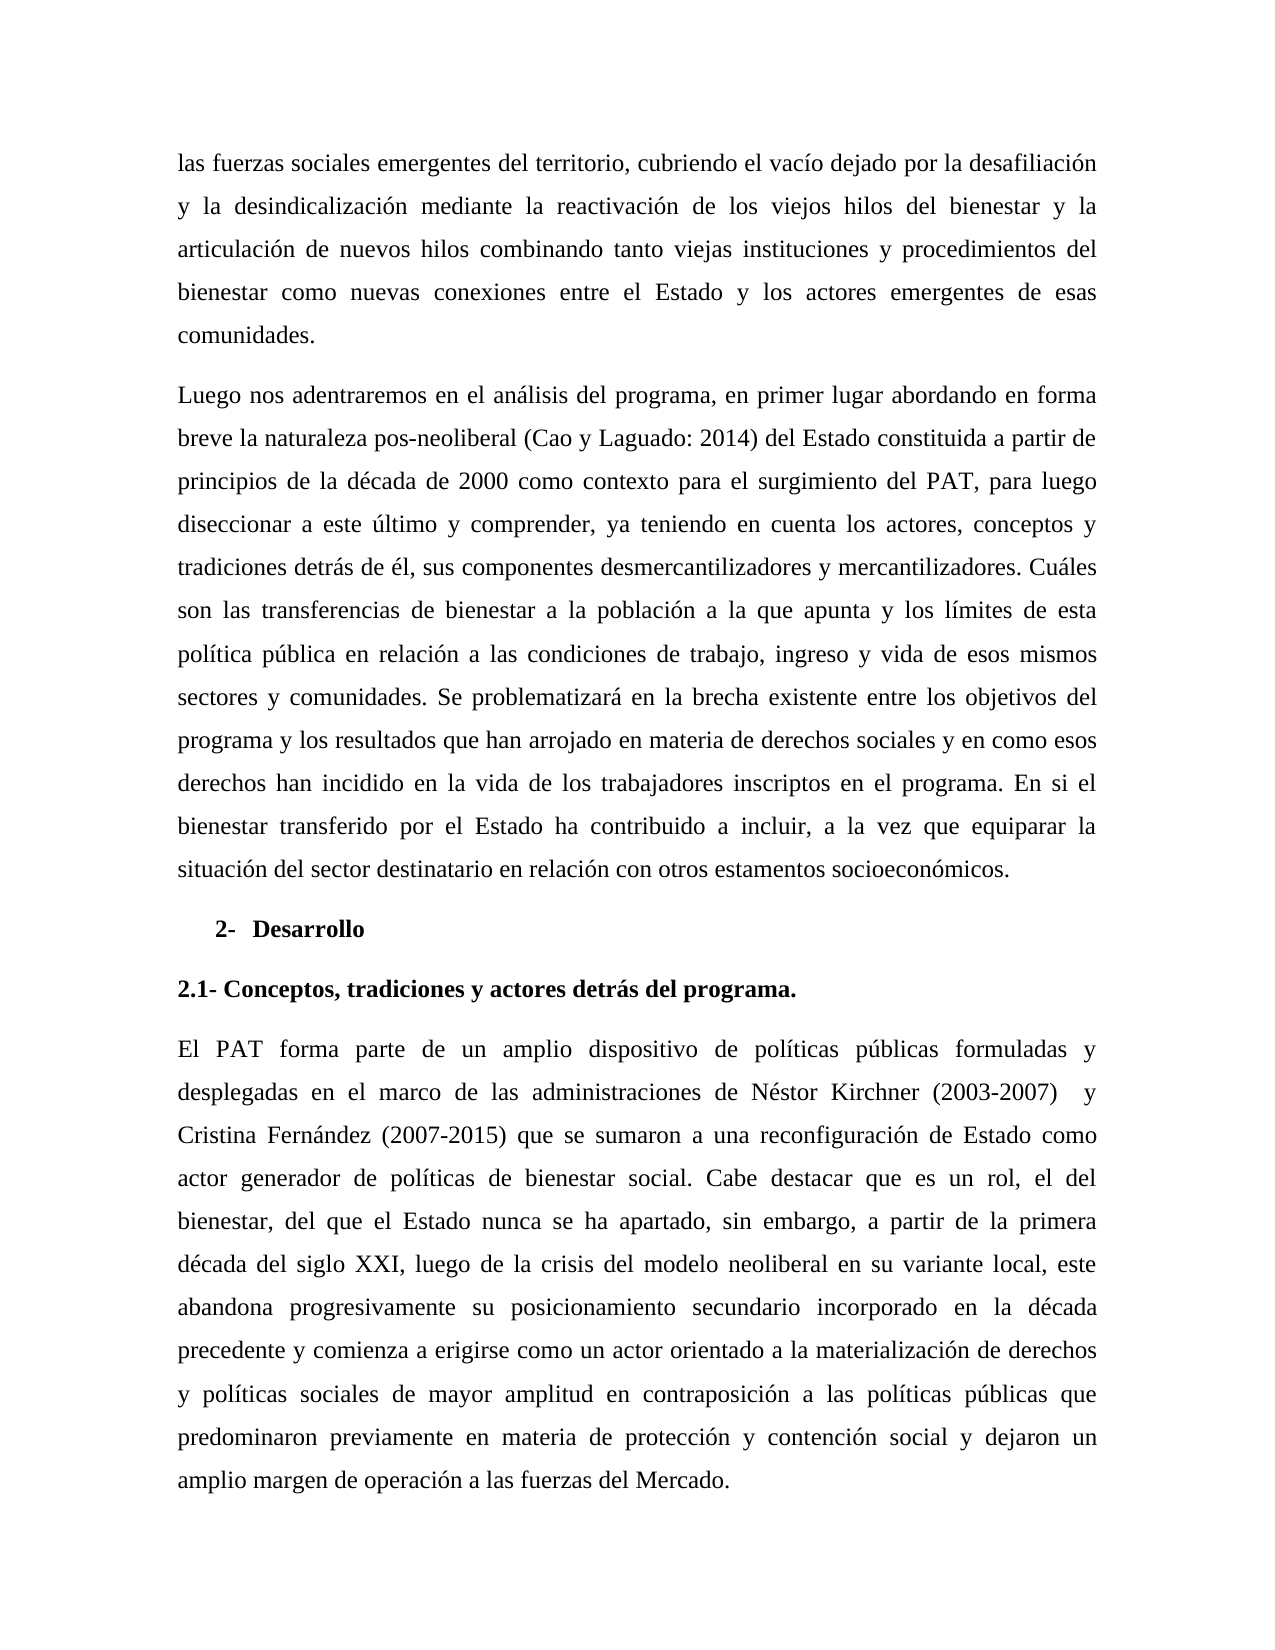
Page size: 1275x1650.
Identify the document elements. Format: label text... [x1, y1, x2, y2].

text Luego nos adentraremos en el análisis del programa, en primer lugar abordando en forma breve la naturaleza pos-neoliberal (Cao y Laguado: 2014) del Estado constituida a partir de principios de la década de 2000 como contexto para el surgimiento del PAT, para luego diseccionar a este último y comprender, ya teniendo en cuenta los actores, conceptos y tradiciones detrás de él, sus componentes desmercantilizadores y mercantilizadores. Cuáles son las transferencias de bienestar a la población a la que apunta y los límites de esta política pública en relación a las condiciones de trabajo, ingreso y vida de esos mismos sectores y comunidades. Se problematizará en la brecha existente entre los objetivos del programa y los resultados que han arrojado en materia de derechos sociales y en como esos derechos han incidido en la vida de los trabajadores inscriptos en el programa. En si el bienestar transferido por el Estado ha contribuido a incluir, a la vez que equiparar la situación del sector destinatario en relación con otros estamentos socioeconómicos. [177, 380, 1098, 883]
list Desarrollo [215, 914, 1098, 943]
text El PAT forma parte de un amplio dispositivo de políticas públicas formuladas y desplegadas en el marco de las administraciones de Néstor Kirchner (2003-2007) y Cristina Fernández (2007-2015) que se sumaron a una reconfiguración de Estado como actor generador de políticas de bienestar social. Cabe destacar que es un rol, el del bienestar, del que el Estado nunca se ha apartado, sin embargo, a partir de la primera década del siglo XXI, luego de la crisis del modelo neoliberal en su variante local, este abandona progresivamente su posicionamiento secundario incorporado en la década precedente y comienza a erigirse como un actor orientado a la materialización de derechos y políticas sociales de mayor amplitud en contraposición a las políticas públicas que predominaron previamente en materia de protección y contención social y dejaron un amplio margen de operación a las fuerzas del Mercado. [177, 1034, 1098, 1494]
text 2.1- Conceptos, tradiciones y actores detrás del programa. [177, 974, 1098, 1003]
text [177, 148, 1098, 349]
